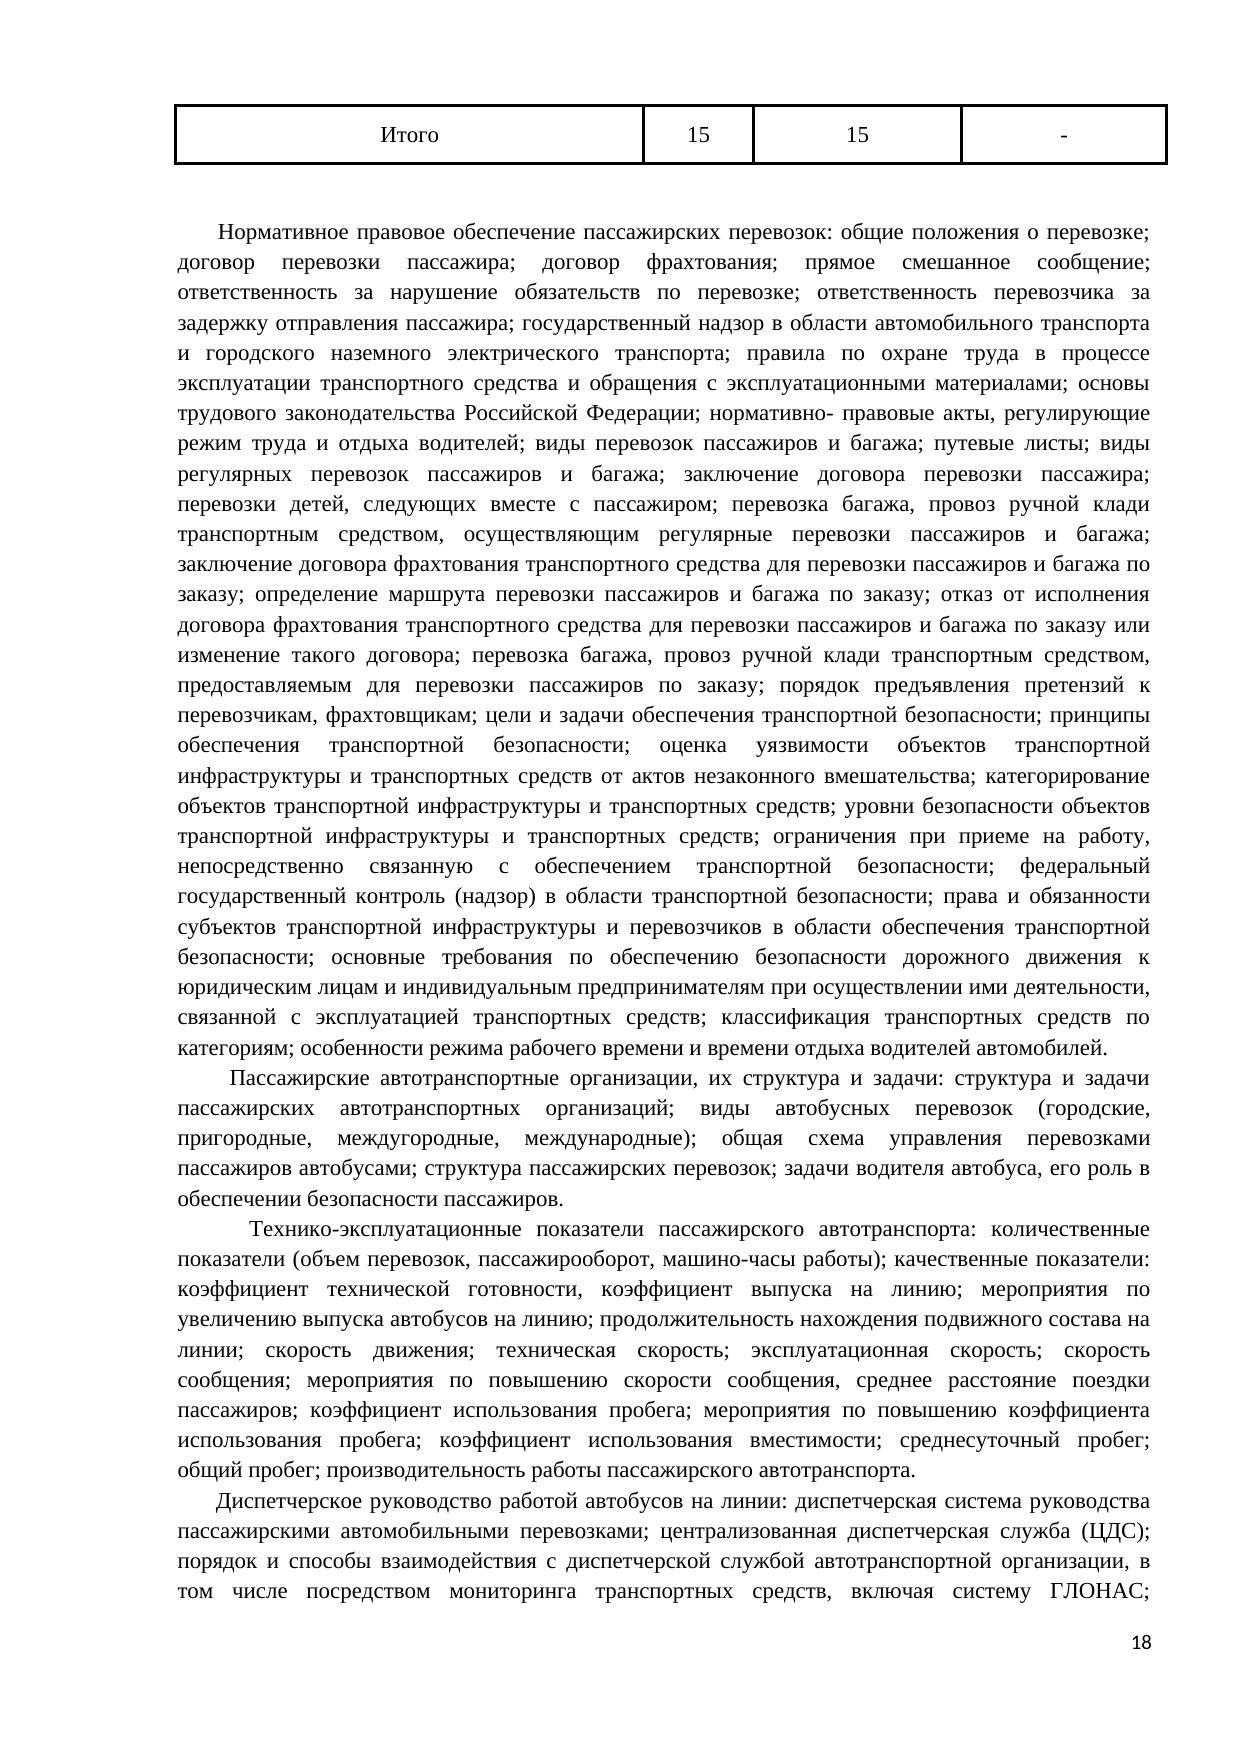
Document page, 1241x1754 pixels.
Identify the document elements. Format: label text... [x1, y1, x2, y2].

text Технико-эксплуатационные показатели пассажирского автотранспорта: количественные показатели (объем перевозок, пассажирооборот, машино-часы работы); качественные показатели: коэффициент технической готовности, коэффициент выпуска на линию; мероприятия по увеличению выпуска автобусов на линию; продолжительность нахождения подвижного состава на линии; скорость движения; техническая скорость; эксплуатационная скорость; скорость сообщения; мероприятия по повышению скорости сообщения, среднее расстояние поездки пассажиров; коэффициент использования пробега; мероприятия по повышению коэффициента использования пробега; коэффициент использования вместимости; среднесуточный пробег; общий пробег; производительность работы пассажирского автотранспорта. [177, 1215, 1152, 1483]
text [177, 1487, 1152, 1604]
text Нормативное правовое обеспечение пассажирских перевозок: общие положения о перевозке; договор перевозки пассажира; договор фрахтования; прямое смешанное сообщение; ответственность за нарушение обязательств по перевозке; ответственность перевозчика за задержку отправления пассажира; государственный надзор в области автомобильного транспорта и городского наземного электрического транспорта; правила по охране труда в процессе эксплуатации транспортного средства и обращения с эксплуатационными материалами; основы трудового законодательства Российской Федерации; нормативно- правовые акты, регулирующие режим труда и отдыха водителей; виды перевозок пассажиров и багажа; путевые листы; виды регулярных перевозок пассажиров и багажа; заключение договора перевозки пассажира; перевозки детей, следующих вместе с пассажиром; перевозка багажа, провоз ручной клади транспортным средством, осуществляющим регулярные перевозки пассажиров и багажа; заключение договора фрахтования транспортного средства для перевозки пассажиров и багажа по заказу; определение маршрута перевозки пассажиров и багажа по заказу; отказ от исполнения договора фрахтования транспортного средства для перевозки пассажиров и багажа по заказу или изменение такого договора; перевозка багажа, провоз ручной клади транспортным средством, предоставляемым для перевозки пассажиров по заказу; порядок предъявления претензий к перевозчикам, фрахтовщикам; цели и задачи обеспечения транспортной безопасности; принципы обеспечения транспортной безопасности; оценка уязвимости объектов транспортной инфраструктуры и транспортных средств от актов незаконного вмешательства; категорирование объектов транспортной инфраструктуры и транспортных средств; уровни безопасности объектов транспортной инфраструктуры и транспортных средств; ограничения при приеме на работу, непосредственно связанную с обеспечением транспортной безопасности; федеральный государственный контроль (надзор) в области транспортной безопасности; права и обязанности субъектов транспортной инфраструктуры и перевозчиков в области обеспечения транспортной безопасности; основные требования по обеспечению безопасности дорожного движения к юридическим лицам и индивидуальным предпринимателям при осуществлении ими деятельности, связанной с эксплуатацией транспортных средств; классификация транспортных средств по категориям; особенности режима рабочего времени и времени отдыха водителей автомобилей. [177, 218, 1152, 1060]
text Пассажирские автотранспортные организации, их структура и задачи: структура и задачи пассажирских автотранспортных организаций; виды автобусных перевозок (городские, пригородные, междугородные, международные); общая схема управления перевозками пассажиров автобусами; структура пассажирских перевозок; задачи водителя автобуса, его роль в обеспечении безопасности пассажиров. [177, 1064, 1152, 1211]
table_cell 15 [645, 107, 752, 162]
table_cell 15 [755, 107, 960, 162]
table_cell Итого [177, 107, 642, 162]
table_cell - [963, 107, 1165, 162]
